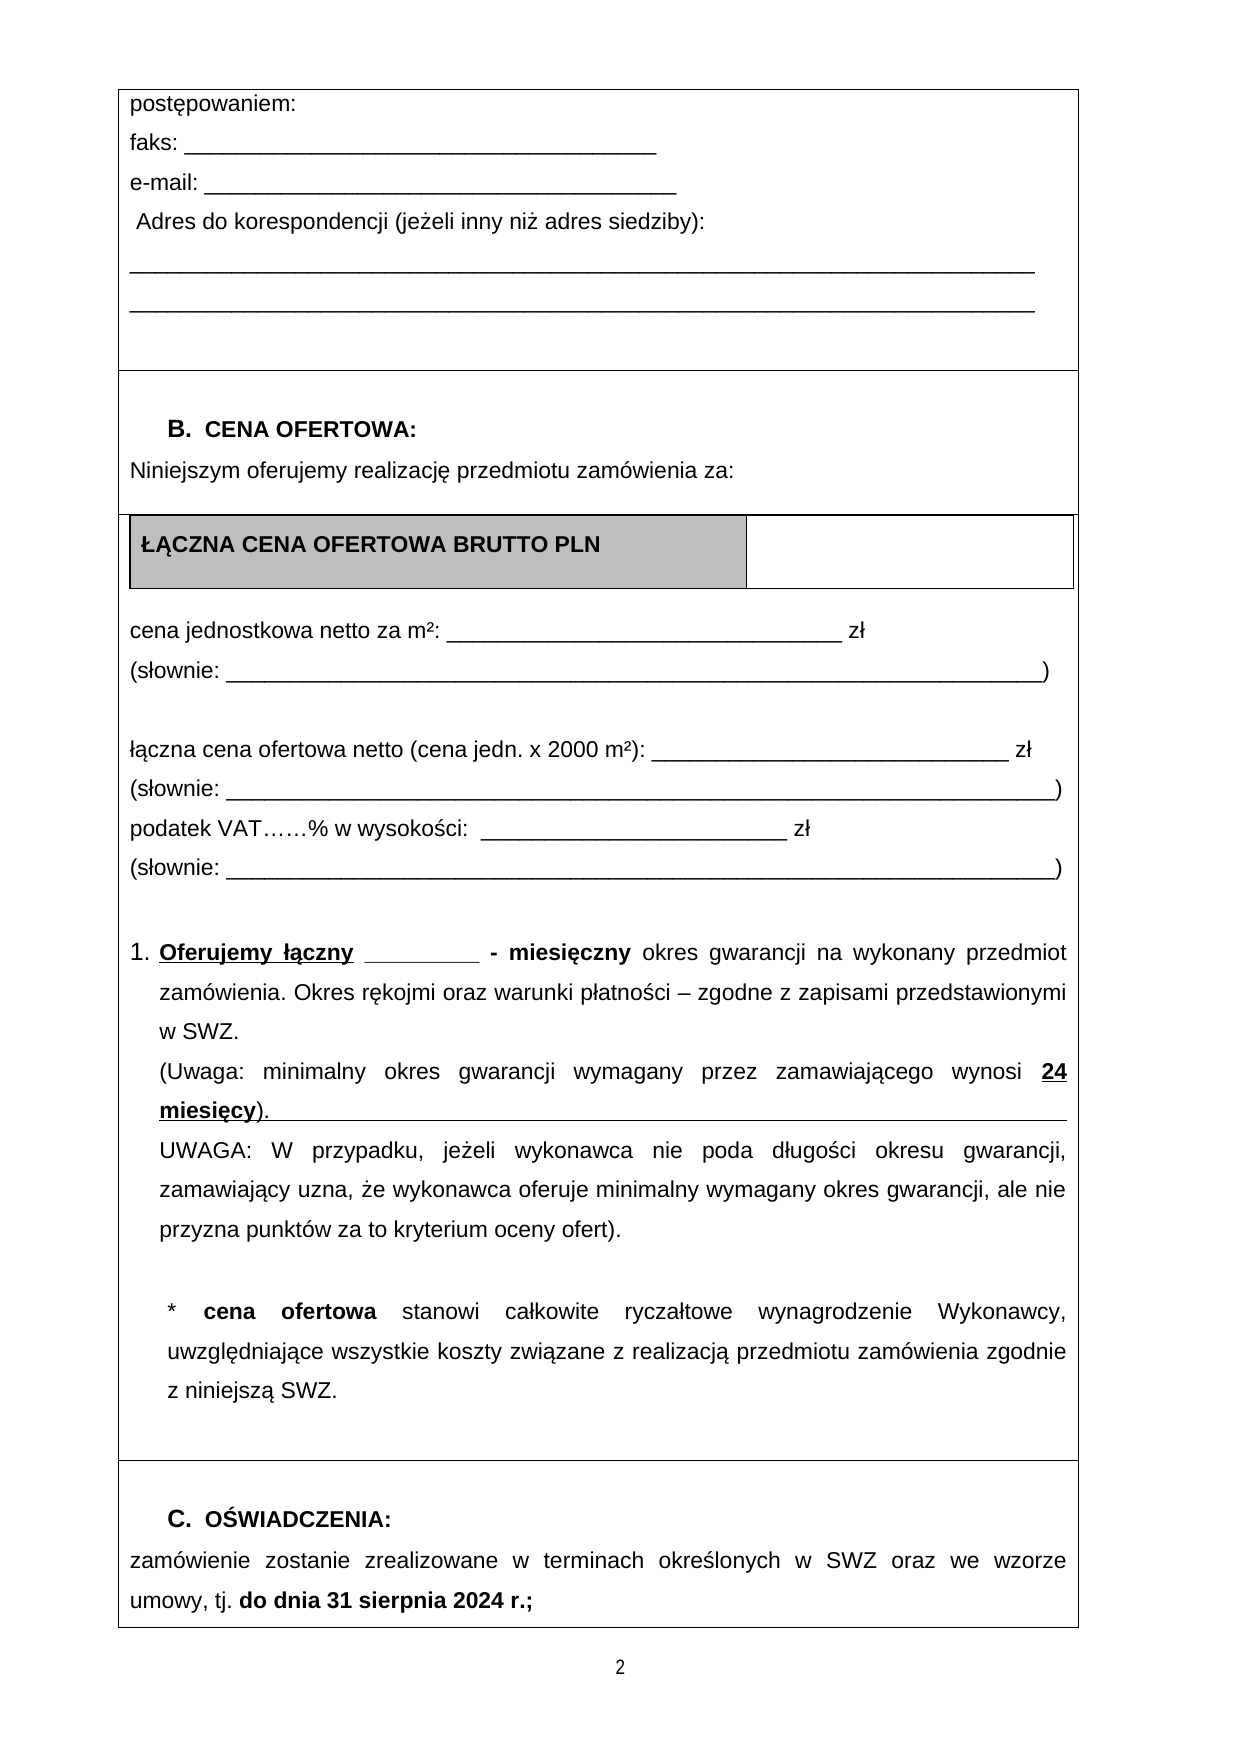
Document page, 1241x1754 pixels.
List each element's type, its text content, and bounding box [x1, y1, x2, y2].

table_cell cena jednostkowa netto za m²: _______________________________ zł (słownie: ________________________________________________________________) łączna cena ofertowa netto (cena jedn. x 2000 m²): ____________________________ zł (słownie: _________________________________________________________________) podatek VAT……% w wysokości: ________________________ zł (słownie: _________________________________________________________________) Oferujemy łączny _________ - miesięczny okres gwarancji na wykonany przedmiot zamówienia. Okres rękojmi oraz warunki płatności – zgodne z zapisami przedstawionymi w SWZ. (Uwaga: minimalny okres gwarancji wymagany przez zamawiającego wynosi 24 miesięcy). UWAGA: W przypadku, jeżeli wykonawca nie poda długości okresu gwarancji, zamawiający uzna, że wykonawca oferuje minimalny wymagany okres gwarancji, ale nie przyzna punktów za to kryterium oceny ofert). * cena ofertowa stanowi całkowite ryczałtowe wynagrodzenie Wykonawcy, uwzględniające wszystkie koszty związane z realizacją przedmiotu zamówienia zgodnie z niniejszą SWZ. [119, 515, 1078, 1460]
table_cell CENA OFERTOWA: Niniejszym oferujemy realizację przedmiotu zamówienia za: **nia za ŁĄCZNĄ CENĘ OFERTOWĄ**riumma w rozdziale III SIWZmacją o podstawie do dysponowania tymi osobami, konania zamówienia, a [119, 371, 1078, 514]
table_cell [119, 90, 1078, 369]
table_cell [119, 1461, 1078, 1627]
